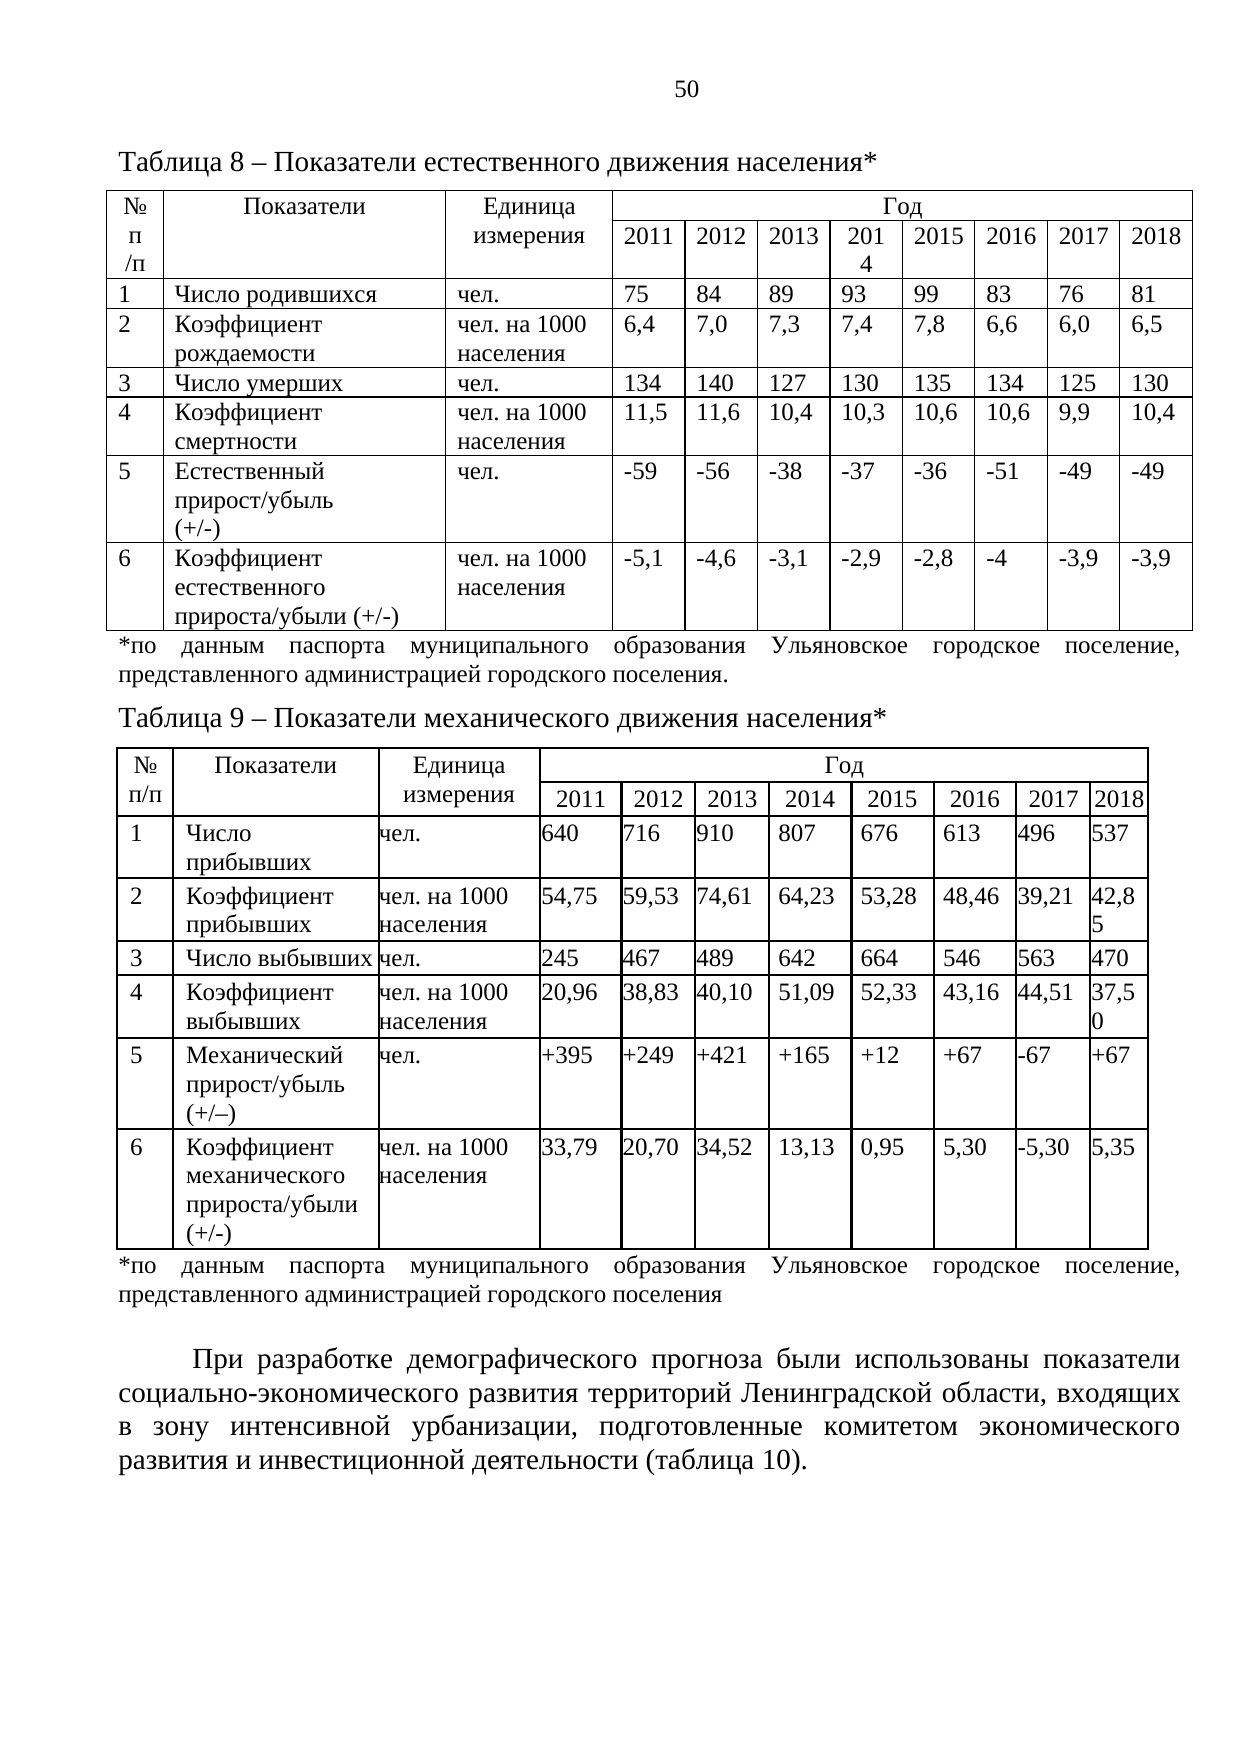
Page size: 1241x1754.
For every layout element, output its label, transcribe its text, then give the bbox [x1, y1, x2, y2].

table_cell 38,83 [623, 976, 694, 1037]
table_cell -2,9 [831, 543, 902, 629]
table_cell 52,33 [853, 976, 933, 1037]
table_cell 7,4 [831, 309, 902, 367]
table_cell 716 [623, 817, 694, 877]
table_cell -4,6 [686, 543, 757, 629]
table_cell чел. [380, 942, 539, 974]
table_header Единица измерения [380, 749, 539, 814]
table_cell +165 [770, 1039, 850, 1128]
table_cell 470 [1091, 942, 1147, 974]
table_cell 99 [903, 279, 974, 308]
table_cell 140 [686, 368, 757, 396]
table_cell 76 [1048, 279, 1119, 308]
table_cell 6 [118, 1130, 172, 1248]
table_cell 2017 [1048, 221, 1119, 278]
table_cell 4 [107, 398, 163, 455]
table_cell -3,9 [1048, 543, 1119, 629]
table_cell -5,30 [1017, 1130, 1089, 1248]
table_cell чел. [446, 279, 612, 308]
table_cell 10,6 [975, 398, 1047, 455]
table_cell 5,30 [935, 1130, 1015, 1248]
table_header № п/п [118, 749, 172, 814]
table_cell 5,35 [1091, 1130, 1147, 1248]
table_cell -3,1 [758, 543, 829, 629]
table_cell -37 [831, 456, 902, 542]
table_cell 5 [118, 1039, 172, 1128]
table_cell 10,6 [903, 398, 974, 455]
table_cell 1 [107, 279, 163, 308]
table_cell 127 [758, 368, 829, 396]
table_cell +249 [623, 1039, 694, 1128]
text *по данным паспорта муниципального образования Ульяновское городское поселение, представленного администрацией городского поселения. [118, 631, 1181, 688]
table_cell чел. на 1000 населения [446, 543, 612, 629]
table_cell 130 [1120, 368, 1192, 396]
table_cell 134 [975, 368, 1047, 396]
table_cell 34,52 [696, 1130, 768, 1248]
table_cell 676 [853, 817, 933, 877]
table_cell 2013 [696, 783, 768, 814]
text Таблица 8 – Показатели естественного движения населения* [118, 144, 1181, 177]
table_cell 4 [118, 976, 172, 1037]
table_cell 7,8 [903, 309, 974, 367]
text Таблица 9 – Показатели механического движения населения* [118, 701, 1181, 734]
table_cell 640 [541, 817, 620, 877]
table_cell 5 [107, 456, 163, 542]
table_cell -49 [1048, 456, 1119, 542]
table_cell 2015 [853, 783, 933, 814]
table_cell 20,96 [541, 976, 620, 1037]
table_cell чел. [446, 456, 612, 542]
table_cell 642 [770, 942, 850, 974]
table_cell 2011 [613, 221, 684, 278]
table_cell 7,3 [758, 309, 829, 367]
table_cell чел. [380, 817, 539, 877]
table_cell Число выбывших [174, 942, 378, 974]
table_cell 2012 [686, 221, 757, 278]
table_cell 2013 [758, 221, 829, 278]
table_cell Коэффициент прибывших [174, 879, 378, 940]
table_cell 125 [1048, 368, 1119, 396]
table_cell 11,5 [613, 398, 684, 455]
table_cell +67 [935, 1039, 1015, 1128]
table_cell 6,0 [1048, 309, 1119, 367]
table_cell -59 [613, 456, 684, 542]
table_cell 2015 [903, 221, 974, 278]
table_cell Число прибывших [174, 817, 378, 877]
table_cell 467 [623, 942, 694, 974]
table_cell 2012 [623, 783, 694, 814]
table_cell 2014 [831, 221, 902, 278]
text При разработке демографического прогноза были использованы показатели социально-экономического развития территорий Ленинградской области, входящих в зону интенсивной урбанизации, подготовленные комитетом экономического развития и инвестиционной деятельности (таблица 10). [118, 1341, 1181, 1476]
table_cell 496 [1017, 817, 1089, 877]
table_header № п/п [107, 191, 163, 278]
table_cell 6 [107, 543, 163, 629]
table_cell 51,09 [770, 976, 850, 1037]
table_cell 613 [935, 817, 1015, 877]
table_cell -5,1 [613, 543, 684, 629]
table_cell 130 [831, 368, 902, 396]
table_cell 2018 [1120, 221, 1192, 278]
table_cell 39,21 [1017, 879, 1089, 940]
table_cell чел. на 1000 населения [446, 309, 612, 367]
table_cell чел. [380, 1039, 539, 1128]
table_cell 546 [935, 942, 1015, 974]
table_cell 43,16 [935, 976, 1015, 1037]
table_cell +67 [1091, 1039, 1147, 1128]
table_cell Число умерших [164, 368, 445, 396]
table_cell 664 [853, 942, 933, 974]
table_cell 2 [118, 879, 172, 940]
table_header Год [541, 749, 1147, 781]
table_cell 910 [696, 817, 768, 877]
text *по данным паспорта муниципального образования Ульяновское городское поселение, представленного администрацией городского поселения [118, 1250, 1181, 1308]
table_cell Коэффициент смертности [164, 398, 445, 455]
table_cell 75 [613, 279, 684, 308]
table_cell Коэффициент выбывших [174, 976, 378, 1037]
table_cell 13,13 [770, 1130, 850, 1248]
table_cell +12 [853, 1039, 933, 1128]
table_cell 807 [770, 817, 850, 877]
table_cell 83 [975, 279, 1047, 308]
table_cell -3,9 [1120, 543, 1192, 629]
table_header Показатели [164, 191, 445, 278]
table_header Единица измерения [446, 191, 612, 278]
table_cell 0,95 [853, 1130, 933, 1248]
table_cell 2014 [770, 783, 850, 814]
table_cell 135 [903, 368, 974, 396]
table_cell 37,50 [1091, 976, 1147, 1037]
table_cell 2011 [541, 783, 620, 814]
table_cell -38 [758, 456, 829, 542]
table_cell 20,70 [623, 1130, 694, 1248]
table_cell Естественный прирост/убыль (+/-) [164, 456, 445, 542]
table_cell 6,4 [613, 309, 684, 367]
table_cell 64,23 [770, 879, 850, 940]
table_cell 10,4 [1120, 398, 1192, 455]
table_cell +421 [696, 1039, 768, 1128]
table_cell Коэффициент механического прироста/убыли (+/-) [174, 1130, 378, 1248]
table_cell 3 [107, 368, 163, 396]
table_cell чел. [446, 368, 612, 396]
table_cell 537 [1091, 817, 1147, 877]
table_cell 489 [696, 942, 768, 974]
table_cell Коэффициент естественного прироста/убыли (+/-) [164, 543, 445, 629]
table_cell 2017 [1017, 783, 1089, 814]
table_cell чел. на 1000 населения [446, 398, 612, 455]
table_cell 74,61 [696, 879, 768, 940]
table_cell Число родившихся [164, 279, 445, 308]
table_cell 54,75 [541, 879, 620, 940]
table_cell -4 [975, 543, 1047, 629]
table_cell 93 [831, 279, 902, 308]
table_header Показатели [174, 749, 378, 814]
table_cell +395 [541, 1039, 620, 1128]
table_cell 11,6 [686, 398, 757, 455]
table_cell 48,46 [935, 879, 1015, 940]
table_cell -56 [686, 456, 757, 542]
table_cell 2 [107, 309, 163, 367]
table_cell -36 [903, 456, 974, 542]
table_cell 42,85 [1091, 879, 1147, 940]
table_cell чел. на 1000 населения [380, 1130, 539, 1248]
table_cell -2,8 [903, 543, 974, 629]
table_cell -51 [975, 456, 1047, 542]
table_cell 245 [541, 942, 620, 974]
table_cell 84 [686, 279, 757, 308]
table_cell Механический прирост/убыль (+/–) [174, 1039, 378, 1128]
table_cell 134 [613, 368, 684, 396]
table_cell 89 [758, 279, 829, 308]
table_cell 81 [1120, 279, 1192, 308]
table_cell -67 [1017, 1039, 1089, 1128]
table_cell 2016 [935, 783, 1015, 814]
table_cell 563 [1017, 942, 1089, 974]
table_cell Коэффициент рождаемости [164, 309, 445, 367]
table_cell 6,6 [975, 309, 1047, 367]
table_cell 7,0 [686, 309, 757, 367]
table_cell 44,51 [1017, 976, 1089, 1037]
table_cell 9,9 [1048, 398, 1119, 455]
table_cell 33,79 [541, 1130, 620, 1248]
table_cell 10,3 [831, 398, 902, 455]
table_cell 40,10 [696, 976, 768, 1037]
table_cell 6,5 [1120, 309, 1192, 367]
table_cell 1 [118, 817, 172, 877]
table_cell 59,53 [623, 879, 694, 940]
table_cell 3 [118, 942, 172, 974]
table_cell 2016 [975, 221, 1047, 278]
table_cell 2018 [1091, 783, 1147, 814]
table_cell чел. на 1000 населения [380, 976, 539, 1037]
table_cell 10,4 [758, 398, 829, 455]
table_cell чел. на 1000 населения [380, 879, 539, 940]
table_cell -49 [1120, 456, 1192, 542]
table_cell 53,28 [853, 879, 933, 940]
table_header Год [613, 191, 1192, 220]
